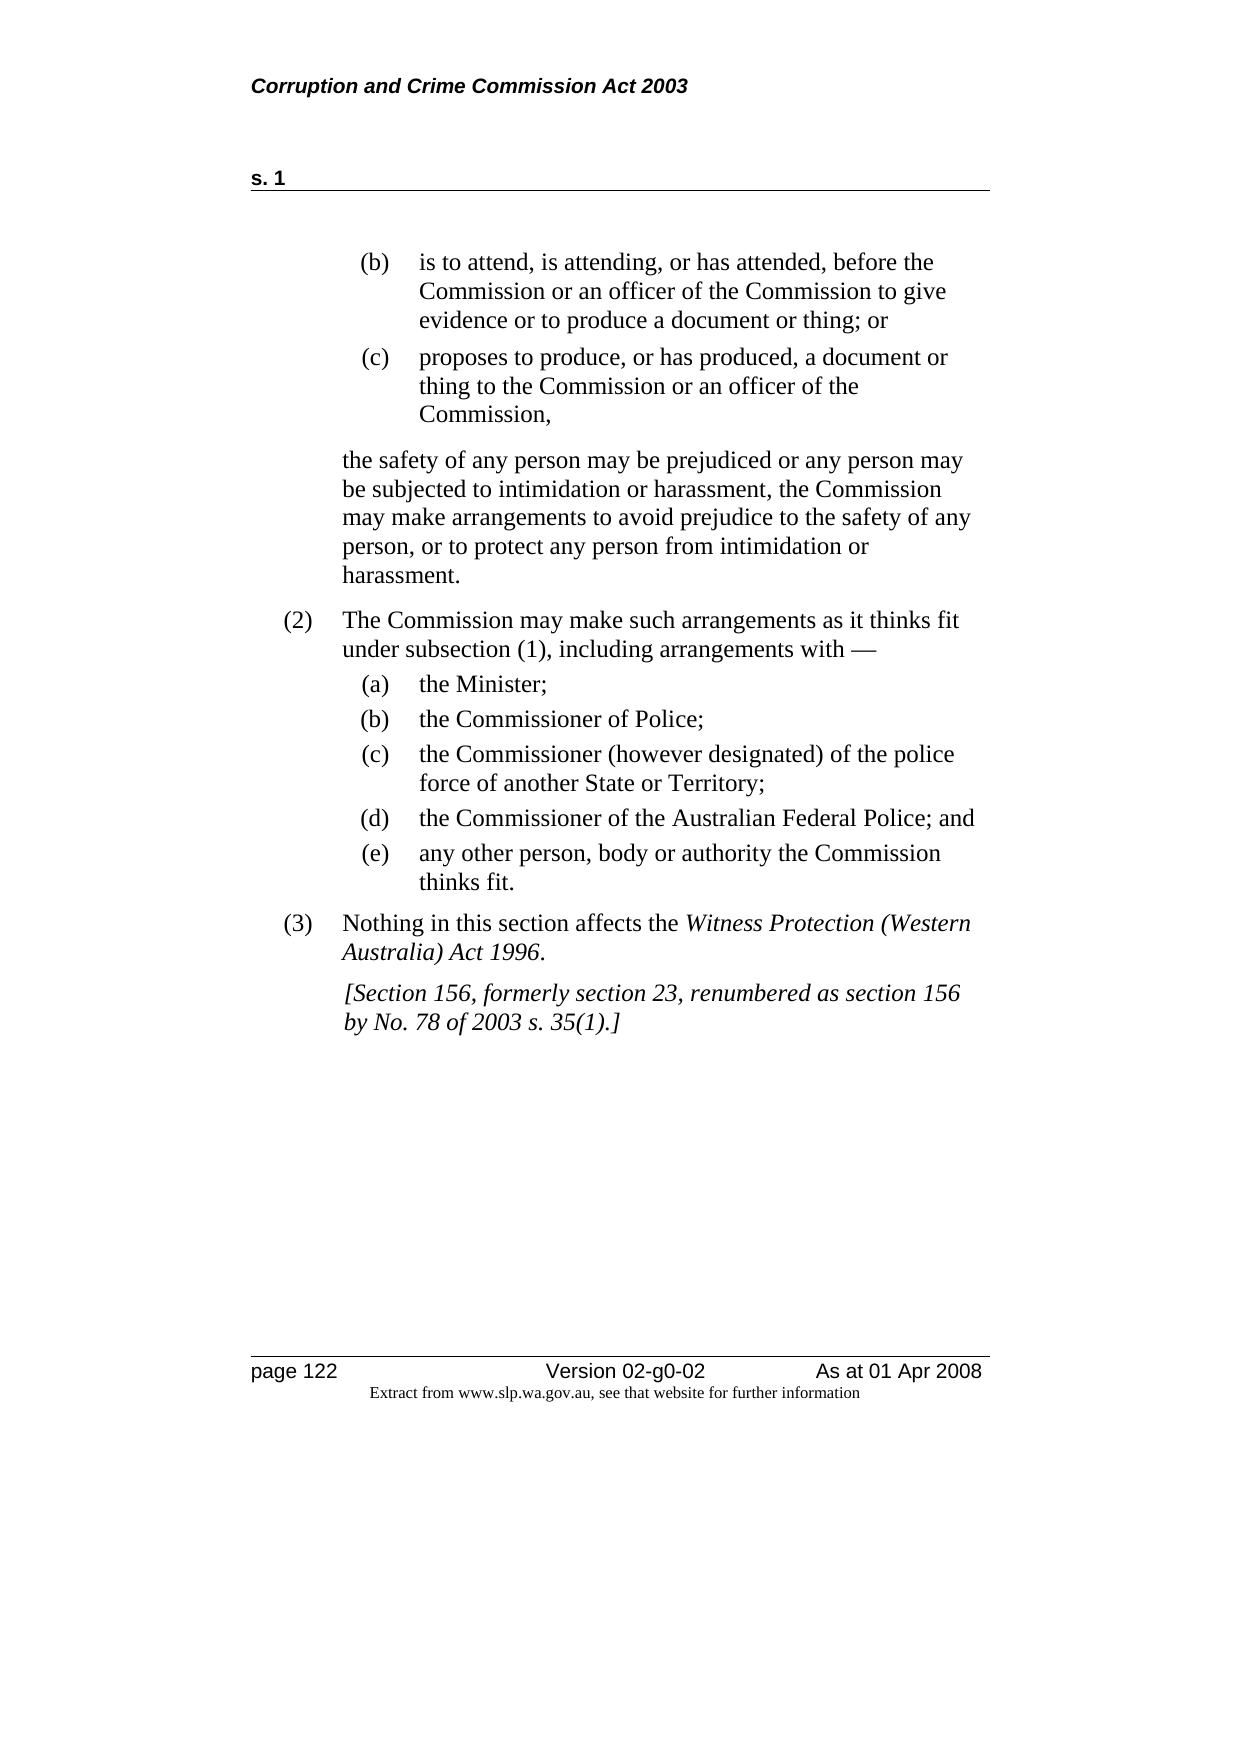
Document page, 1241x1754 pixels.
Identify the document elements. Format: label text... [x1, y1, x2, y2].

text (b) the Commissioner of Police; [251, 704, 990, 733]
text the safety of any person may be prejudiced or any person may be subjected to intimidation or harassment, the Commission may make arrangements to avoid prejudice to the safety of any person, or to protect any person from intimidation or harassment. [251, 445, 990, 589]
text (c) proposes to produce, or has produced, a document or thing to the Commission or an officer of the Commission, [251, 342, 990, 428]
text (b) is to attend, is attending, or has attended, before the Commission or an officer of the Commission to give evidence or to produce a document or thing; or [251, 247, 990, 334]
text (e) any other person, body or authority the Commission thinks fit. [251, 838, 990, 895]
text (a) the Minister; [251, 669, 990, 698]
text (c) the Commissioner (however designated) of the police force of another State or Territory; [251, 739, 990, 797]
text (d) the Commissioner of the Australian Federal Police; and [251, 803, 990, 832]
text (2) The Commission may make such arrangements as it thinks fit under subsection (1), including arrangements with — [251, 605, 990, 663]
text (3) Nothing in this section affects the Witness Protection (Western Australia) Act 1996. [251, 908, 990, 965]
text [Section 156, formerly section 23, renumbered as section 156 by No. 78 of 2003 s. 35(1).] [251, 978, 990, 1035]
